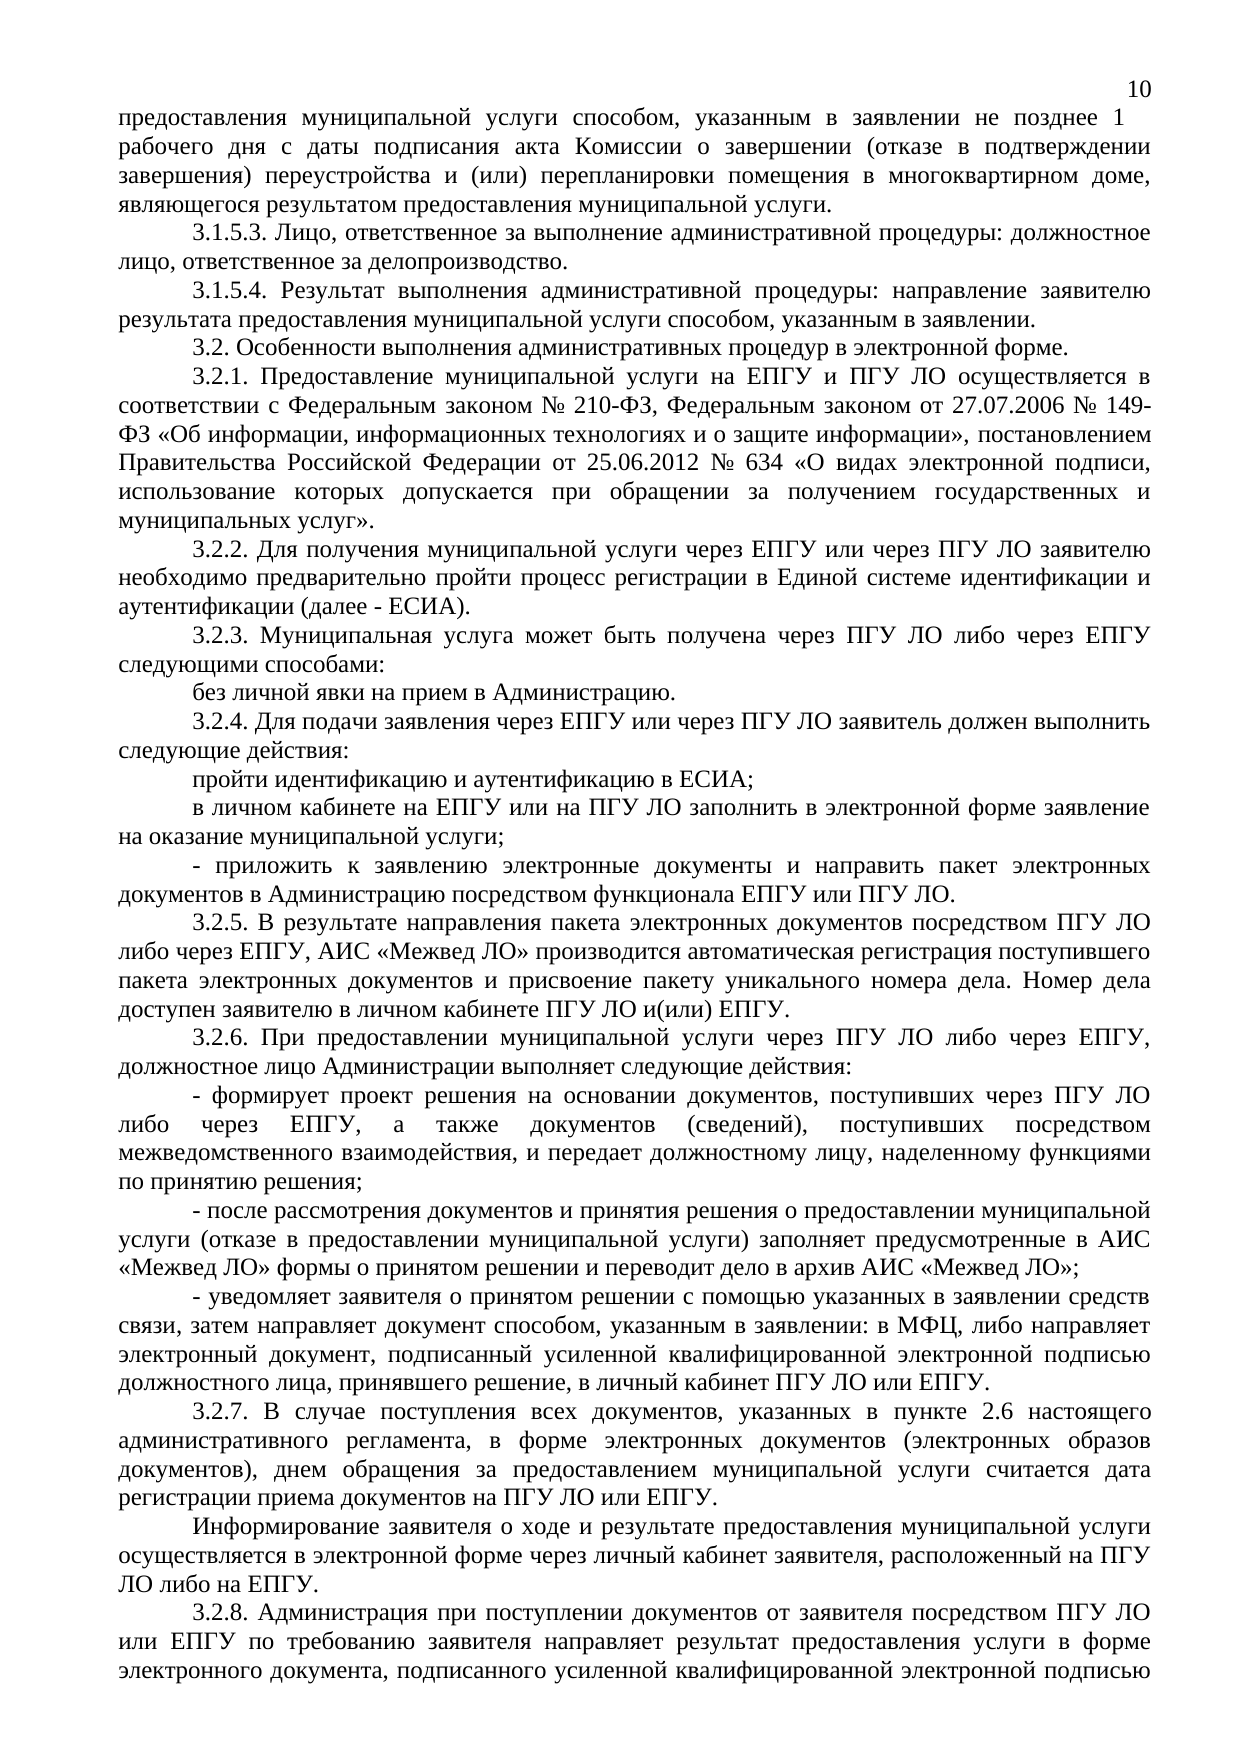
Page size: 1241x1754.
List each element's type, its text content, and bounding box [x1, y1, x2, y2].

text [118, 102, 1152, 217]
text 3.2.6. При предоставлении муниципальной услуги через ПГУ ЛО либо через ЕПГУ, должностное лицо Администрации выполняет следующие действия: [118, 1022, 1152, 1080]
text 3.2. Особенности выполнения административных процедур в электронной форме. [118, 332, 1152, 361]
text - после рассмотрения документов и принятия решения о предоставлении муниципальной услуги (отказе в предоставлении муниципальной услуги) заполняет предусмотренные в АИС «Межвед ЛО» формы о принятом решении и переводит дело в архив АИС «Межвед ЛО»; [118, 1195, 1152, 1281]
text без личной явки на прием в Администрацию. [118, 677, 1152, 706]
text 3.2.2. Для получения муниципальной услуги через ЕПГУ или через ПГУ ЛО заявителю необходимо предварительно пройти процесс регистрации в Единой системе идентификации и аутентификации (далее - ЕСИА). [118, 534, 1152, 620]
text - формирует проект решения на основании документов, поступивших через ПГУ ЛО либо через ЕПГУ, а также документов (сведений), поступивших посредством межведомственного взаимодействия, и передает должностному лицу, наделенному функциями по принятию решения; [118, 1080, 1152, 1195]
title 3.1.5.4. Результат выполнения административной процедуры: направление заявителю результата предоставления муниципальной услуги способом, указанным в заявлении. [118, 275, 1152, 332]
text 3.2.5. В результате направления пакета электронных документов посредством ПГУ ЛО либо через ЕПГУ, АИС «Межвед ЛО» производится автоматическая регистрация поступившего пакета электронных документов и присвоение пакету уникального номера дела. Номер дела доступен заявителю в личном кабинете ПГУ ЛО и(или) ЕПГУ. [118, 907, 1152, 1022]
text 3.2.1. Предоставление муниципальной услуги на ЕПГУ и ПГУ ЛО осуществляется в соответствии с Федеральным законом № 210-ФЗ, Федеральным законом от 27.07.2006 № 149-ФЗ «Об информации, информационных технологиях и о защите информации», постановлением Правительства Российской Федерации от 25.06.2012 № 634 «О видах электронной подписи, использование которых допускается при обращении за получением государственных и муниципальных услуг». [118, 361, 1152, 534]
text 3.1.5.3. Лицо, ответственное за выполнение административной процедуры: должностное лицо, ответственное за делопроизводство. [118, 217, 1152, 275]
text 3.2.7. В случае поступления всех документов, указанных в пункте 2.6 настоящего административного регламента, в форме электронных документов (электронных образов документов), днем обращения за предоставлением муниципальной услуги считается дата регистрации приема документов на ПГУ ЛО или ЕПГУ. [118, 1396, 1152, 1511]
text в личном кабинете на ЕПГУ или на ПГУ ЛО заполнить в электронной форме заявление на оказание муниципальной услуги; [118, 792, 1152, 850]
text 3.2.4. Для подачи заявления через ЕПГУ или через ПГУ ЛО заявитель должен выполнить следующие действия: [118, 706, 1152, 764]
text 3.2.3. Муниципальная услуга может быть получена через ПГУ ЛО либо через ЕПГУ следующими способами: [118, 620, 1152, 677]
text - приложить к заявлению электронные документы и направить пакет электронных документов в Администрацию посредством функционала ЕПГУ или ПГУ ЛО. [118, 850, 1152, 907]
text - уведомляет заявителя о принятом решении с помощью указанных в заявлении средств связи, затем направляет документ способом, указанным в заявлении: в МФЦ, либо направляет электронный документ, подписанный усиленной квалифицированной электронной подписью должностного лица, принявшего решение, в личный кабинет ПГУ ЛО или ЕПГУ. [118, 1281, 1152, 1396]
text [118, 1597, 1152, 1684]
text Информирование заявителя о ходе и результате предоставления муниципальной услуги осуществляется в электронной форме через личный кабинет заявителя, расположенный на ПГУ ЛО либо на ЕПГУ. [118, 1511, 1152, 1597]
text пройти идентификацию и аутентификацию в ЕСИА; [118, 764, 1152, 792]
